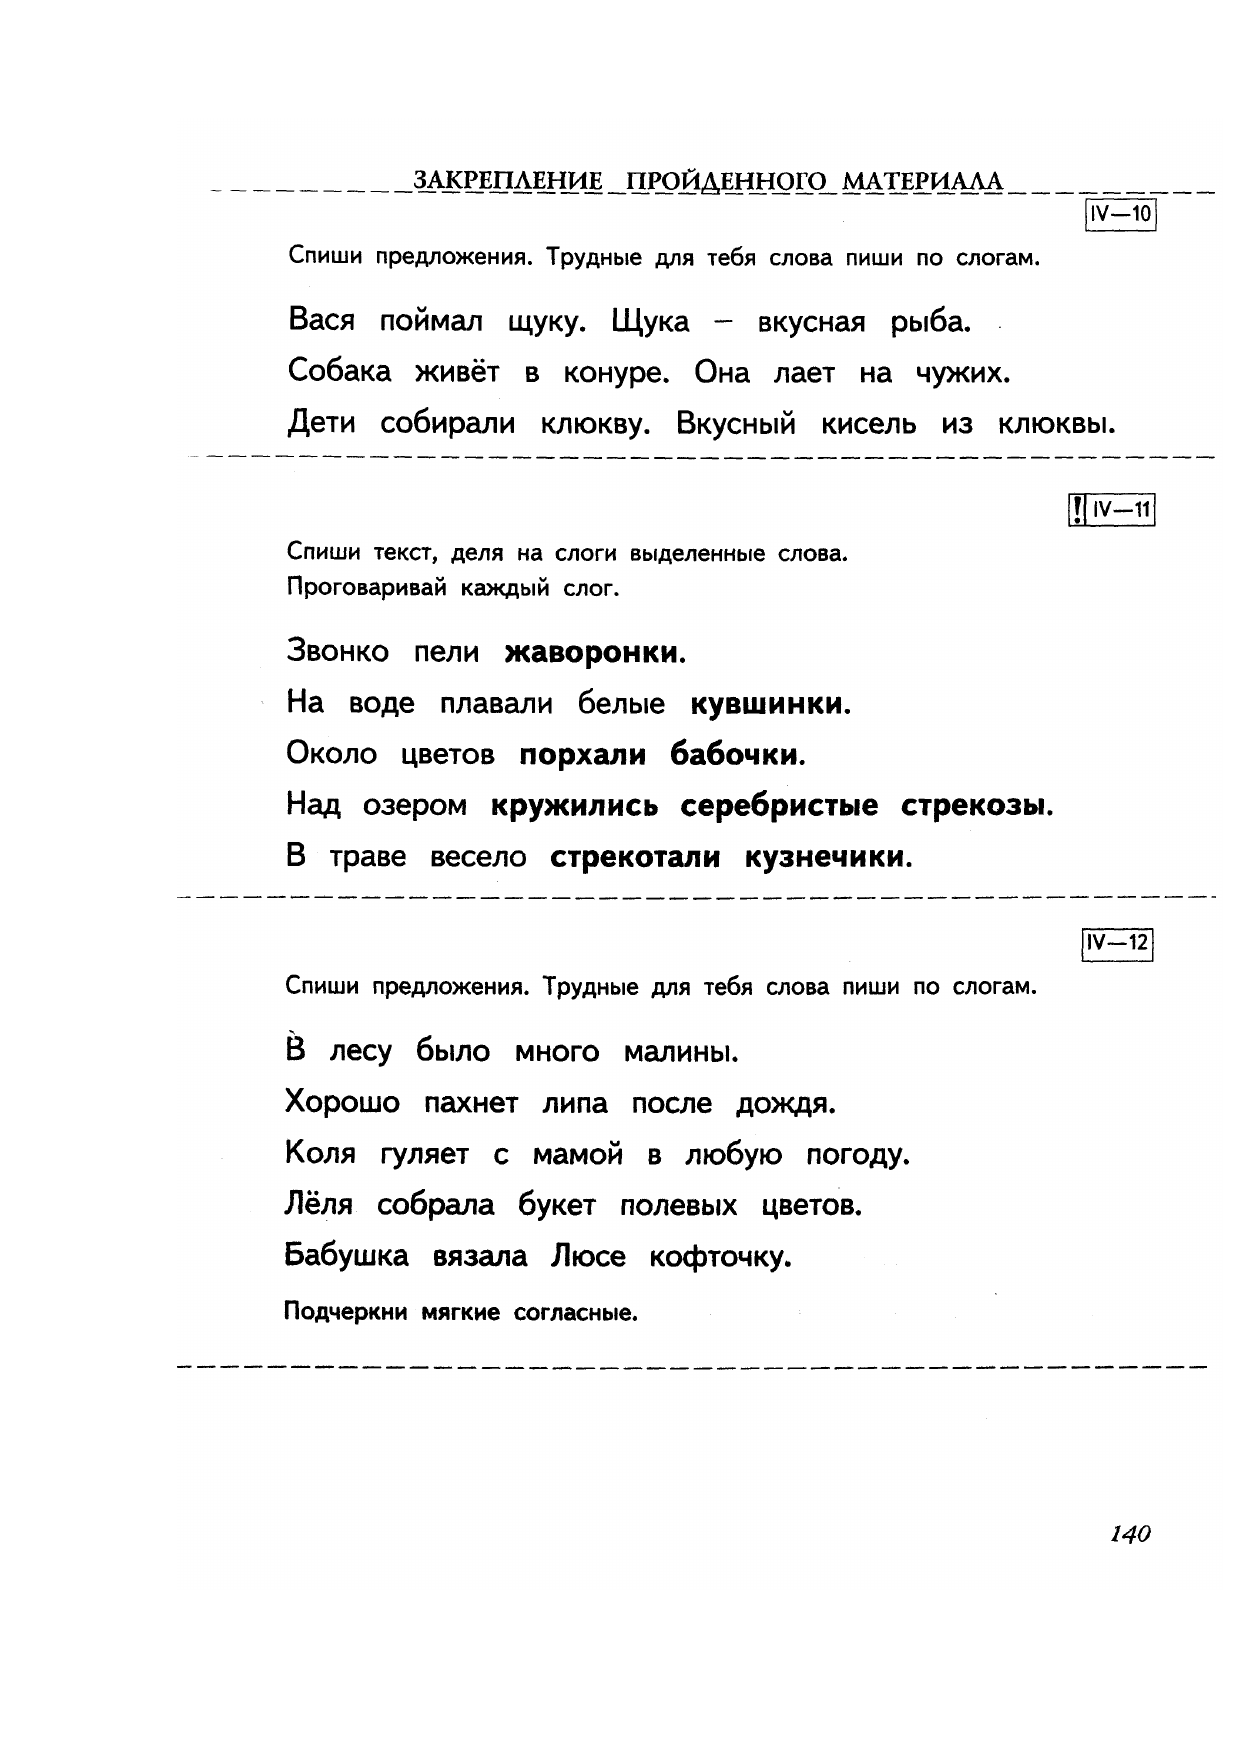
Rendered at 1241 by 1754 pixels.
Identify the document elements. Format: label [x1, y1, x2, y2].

picture [177, 118, 1223, 1590]
